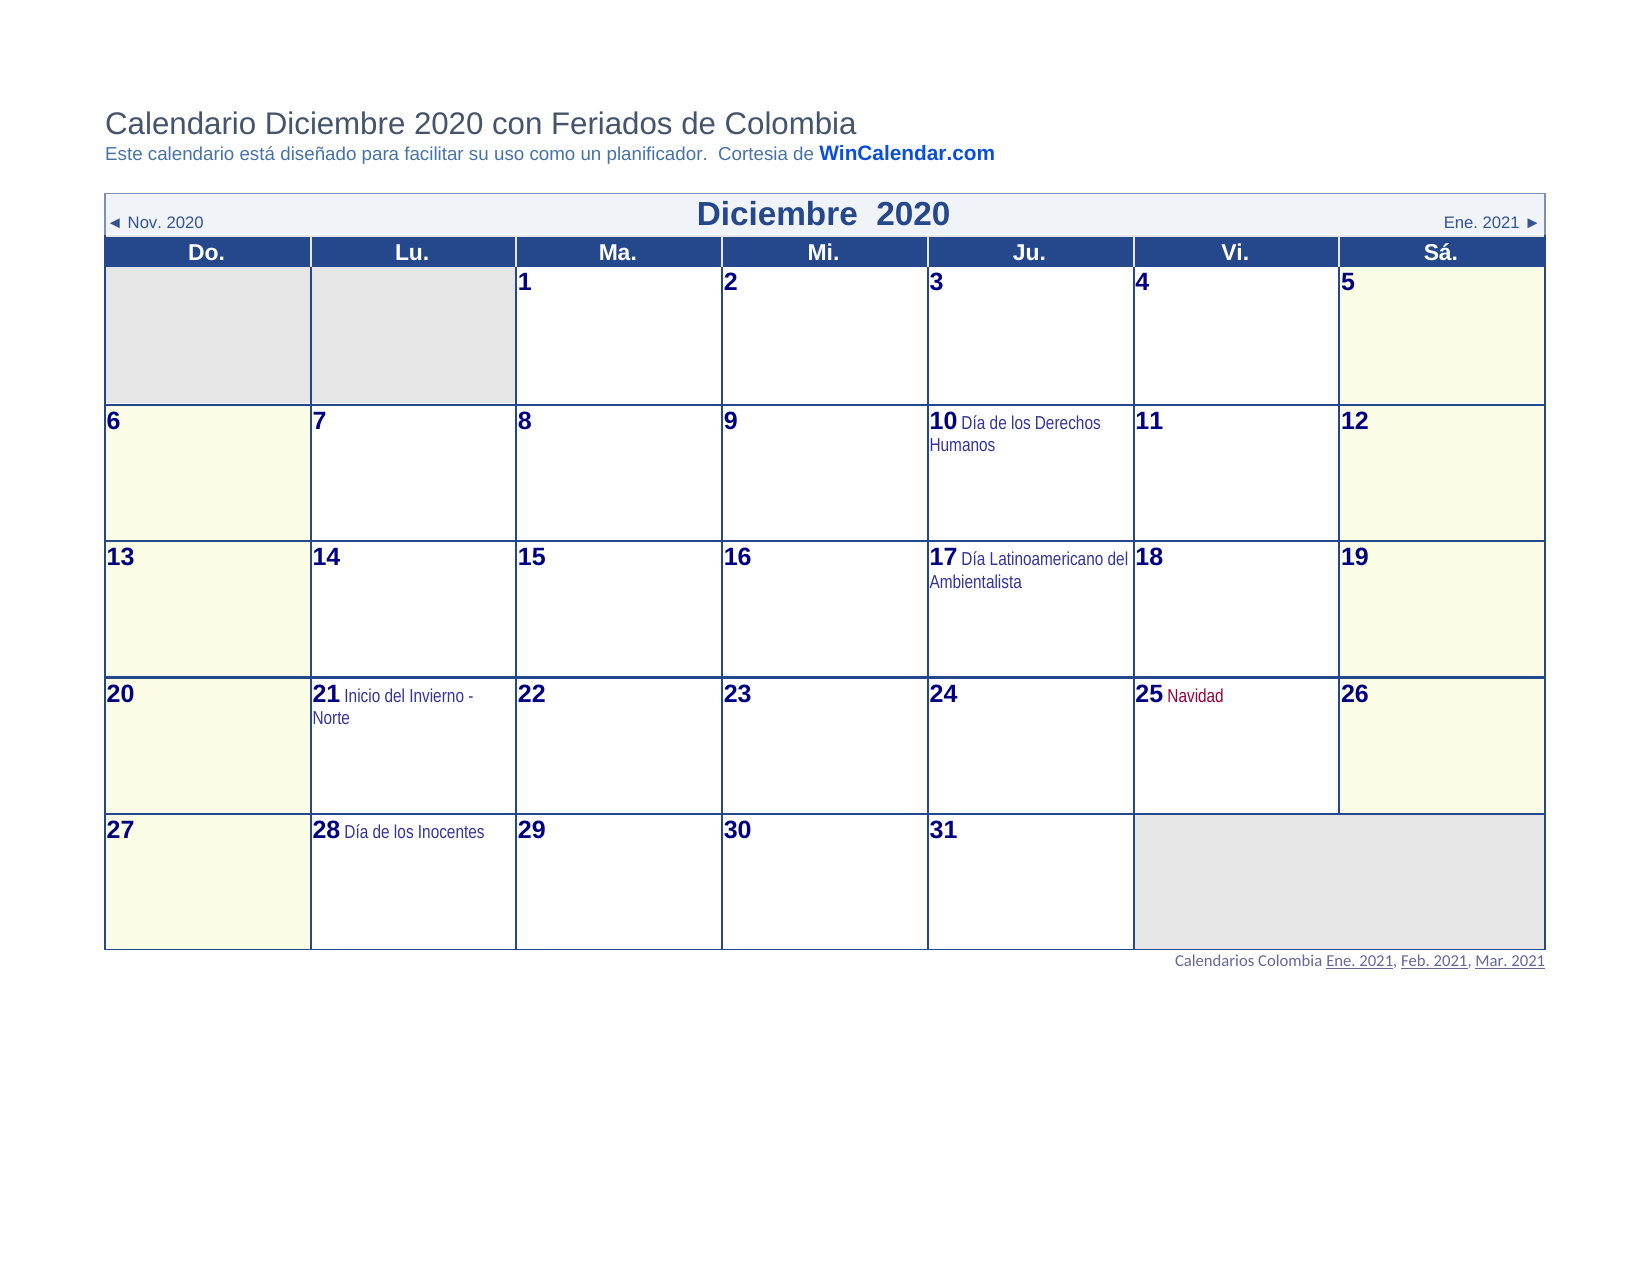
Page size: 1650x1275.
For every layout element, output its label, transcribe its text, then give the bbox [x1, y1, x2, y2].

table_cell 29 [517, 815, 721, 949]
table_cell 24 [929, 679, 1133, 813]
table_cell 2 [723, 267, 927, 403]
table_cell 18 [1135, 542, 1338, 676]
table_cell 22 [517, 679, 721, 813]
table_cell [312, 267, 515, 403]
table_header Diciembre 2020 [311, 194, 1339, 234]
table_cell 20 [106, 679, 310, 813]
table_cell Vi. [1135, 237, 1338, 267]
table_cell 17 Día Latinoamericano del Ambientalista [929, 542, 1133, 676]
table_cell Lu. [312, 237, 515, 267]
table_cell 23 [723, 679, 927, 813]
table_cell 6 [106, 406, 310, 540]
table_cell 11 [1135, 406, 1338, 540]
table_header ◄ Nov. 2020 [106, 194, 311, 234]
table_cell 26 [1340, 679, 1544, 813]
table_cell Ma. [517, 237, 721, 267]
table_cell 7 [312, 406, 515, 540]
table_cell 15 [517, 542, 721, 676]
table_cell 13 [106, 542, 310, 676]
text Calendarios Colombia Ene. 2021, Feb. 2021, Mar. 2021 [105, 950, 1545, 971]
table_cell 27 [106, 815, 310, 949]
text Calendario Diciembre 2020 con Feriados de Colombia Este calendario está diseñado para facilitar su uso como un planificador. Cortesia de WinCalendar.com [105, 105, 1545, 193]
table_cell [1135, 815, 1544, 949]
table_cell 8 [517, 406, 721, 540]
table_cell 30 [723, 815, 927, 949]
table_cell 28 Día de los Inocentes [312, 815, 515, 949]
table_cell 21 Inicio del Invierno - Norte [312, 679, 515, 813]
table_cell [106, 267, 310, 403]
table_cell 9 [723, 406, 927, 540]
table_cell 10 Día de los Derechos Humanos [929, 406, 1133, 540]
table_cell 1 [517, 267, 721, 403]
table_cell 31 [929, 815, 1133, 949]
table_cell Mi. [723, 237, 927, 267]
table_cell Ju. [929, 237, 1133, 267]
table_cell Sá. [1340, 237, 1544, 267]
table_cell 3 [929, 267, 1133, 403]
table_cell 4 [1135, 267, 1338, 403]
table_cell 5 [1340, 267, 1544, 403]
table_cell 16 [723, 542, 927, 676]
table_cell Do. [106, 237, 310, 267]
table_cell 14 [312, 542, 515, 676]
table_cell 19 [1340, 542, 1544, 676]
table_header Ene. 2021 ► [1339, 194, 1544, 234]
table_cell 12 [1340, 406, 1544, 540]
table_cell 25 Navidad [1135, 679, 1338, 813]
